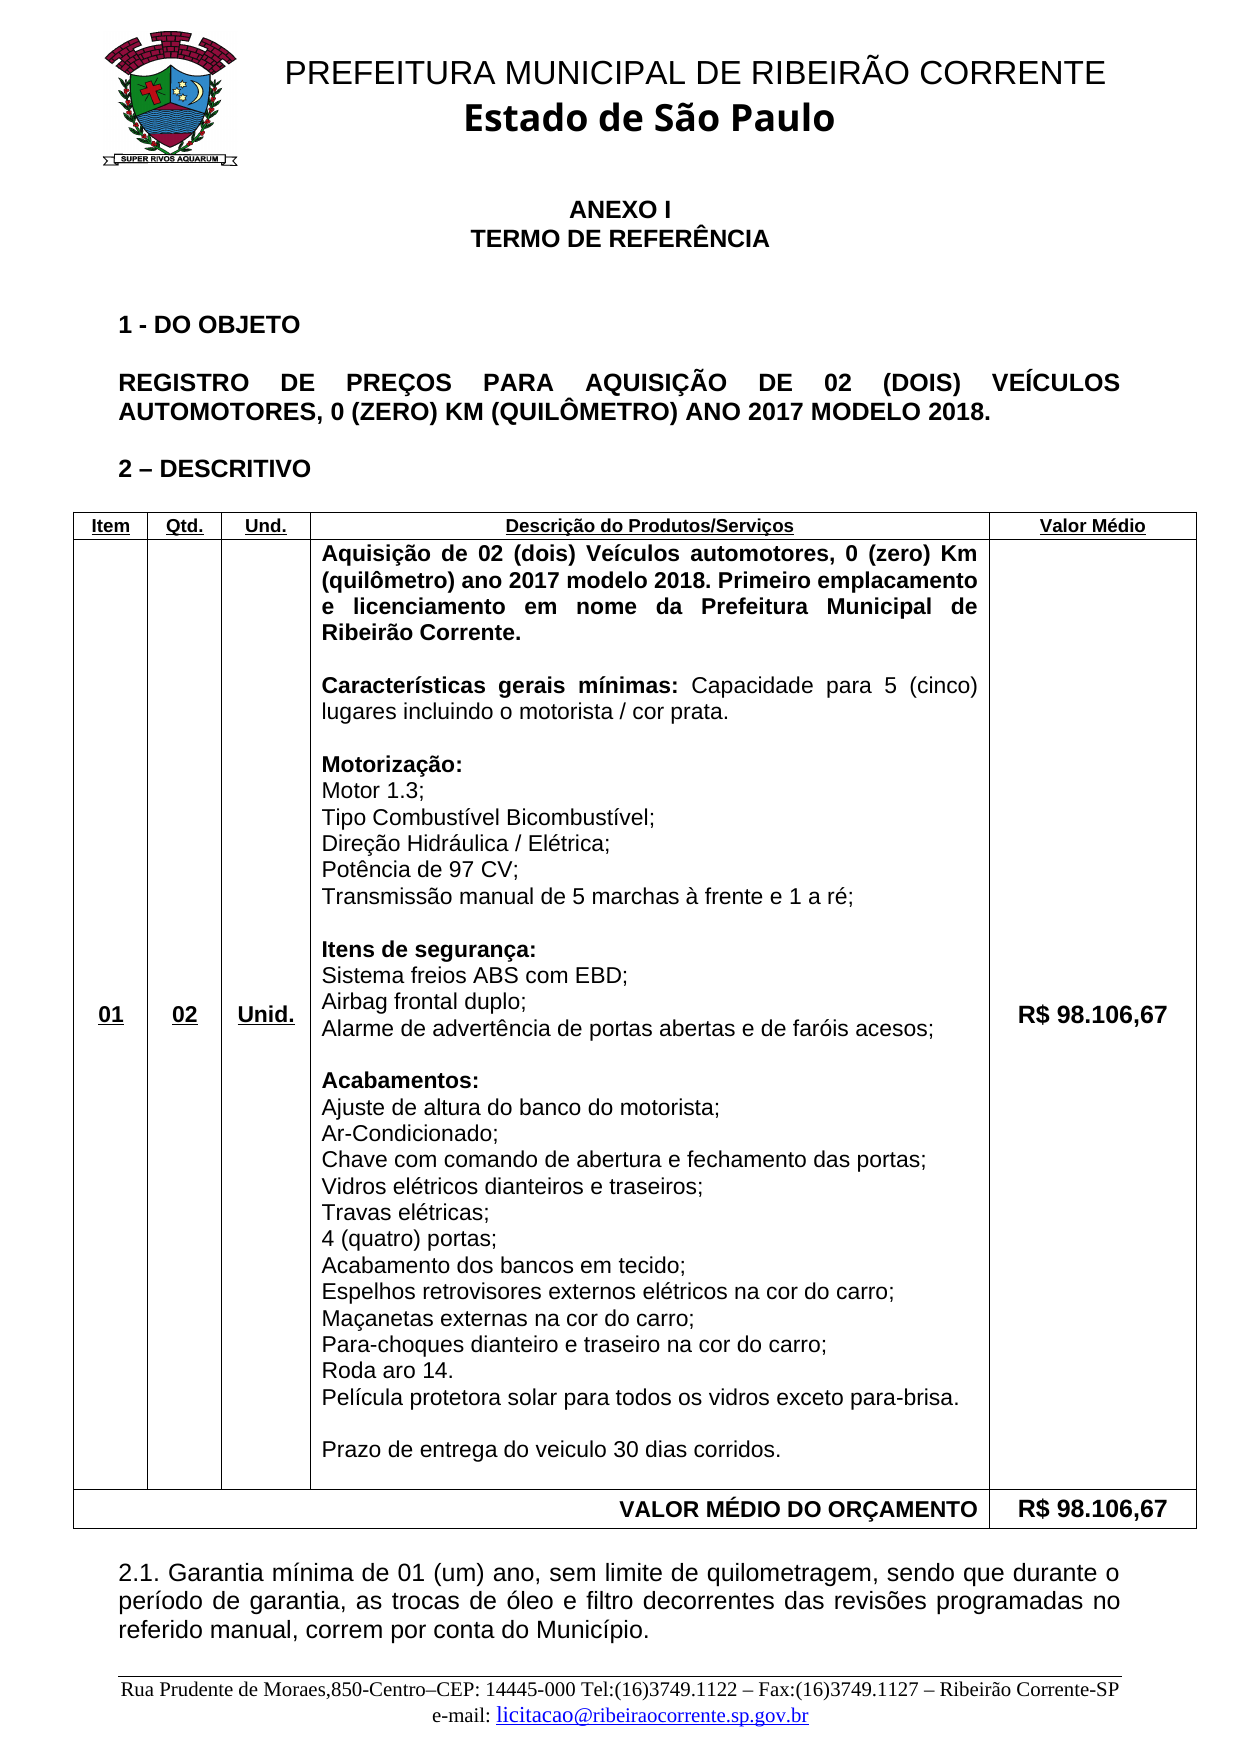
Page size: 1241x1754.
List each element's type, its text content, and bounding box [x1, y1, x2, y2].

table_header Item [74, 513, 147, 539]
table_header Qtd. [148, 513, 221, 539]
table_cell R$ 98.106,67 [990, 1490, 1196, 1528]
subtitle 1 - DO OBJETO [118, 310, 1122, 339]
text 2 – DESCRITIVO [118, 454, 1122, 483]
table_cell 02 [148, 540, 221, 1489]
table_cell Unid. [222, 540, 310, 1489]
table_header Valor Médio [990, 513, 1196, 539]
table_cell 01 [74, 540, 147, 1489]
table_cell VALOR MÉDIO DO ORÇAMENTO [74, 1490, 989, 1528]
picture [102, 31, 238, 166]
table_cell R$ 98.106,67 [990, 540, 1196, 1489]
text 2.1. Garantia mínima de 01 (um) ano, sem limite de quilometragem, sendo que durante o período de garantia, as trocas de óleo e filtro decorrentes das revisões programadas no referido manual, correm por conta do Município. [118, 1557, 1122, 1644]
table_header Und. [222, 513, 310, 539]
text ANEXO I [118, 195, 1122, 224]
text REGISTRO DE PREÇOS PARA AQUISIÇÃO DE 02 (DOIS) VEÍCULOS AUTOMOTORES, 0 (ZERO) KM (QUILÔMETRO) ANO 2017 MODELO 2018. [118, 368, 1122, 425]
text TERMO DE REFERÊNCIA [118, 224, 1122, 253]
table_cell Aquisição de 02 (dois) Veículos automotores, 0 (zero) Km (quilômetro) ano 2017 modelo 2018. Primeiro emplacamento e licenciamento em nome da Prefeitura Municipal de Ribeirão Corrente. Características gerais mínimas: Capacidade para 5 (cinco) lugares incluindo o motorista / cor prata. Motorização: Motor 1.3; Tipo Combustível Bicombustível; Direção Hidráulica / Elétrica; Potência de 97 CV; Transmissão manual de 5 marchas à frente e 1 a ré; Itens de segurança: Sistema freios ABS com EBD; Airbag frontal duplo; Alarme de advertência de portas abertas e de faróis acesos; Acabamentos: Ajuste de altura do banco do motorista; Ar-Condicionado; Chave com comando de abertura e fechamento das portas; Vidros elétricos dianteiros e traseiros; Travas elétricas; 4 (quatro) portas; Acabamento dos bancos em tecido; Espelhos retrovisores externos elétricos na cor do carro; Maçanetas externas na cor do carro; Para-choques dianteiro e traseiro na cor do carro; Roda aro 14. Película protetora solar para todos os vidros exceto para-brisa. Prazo de entrega do veiculo 30 dias corridos. [311, 540, 989, 1489]
table_header Descrição do Produtos/Serviços [311, 513, 989, 539]
